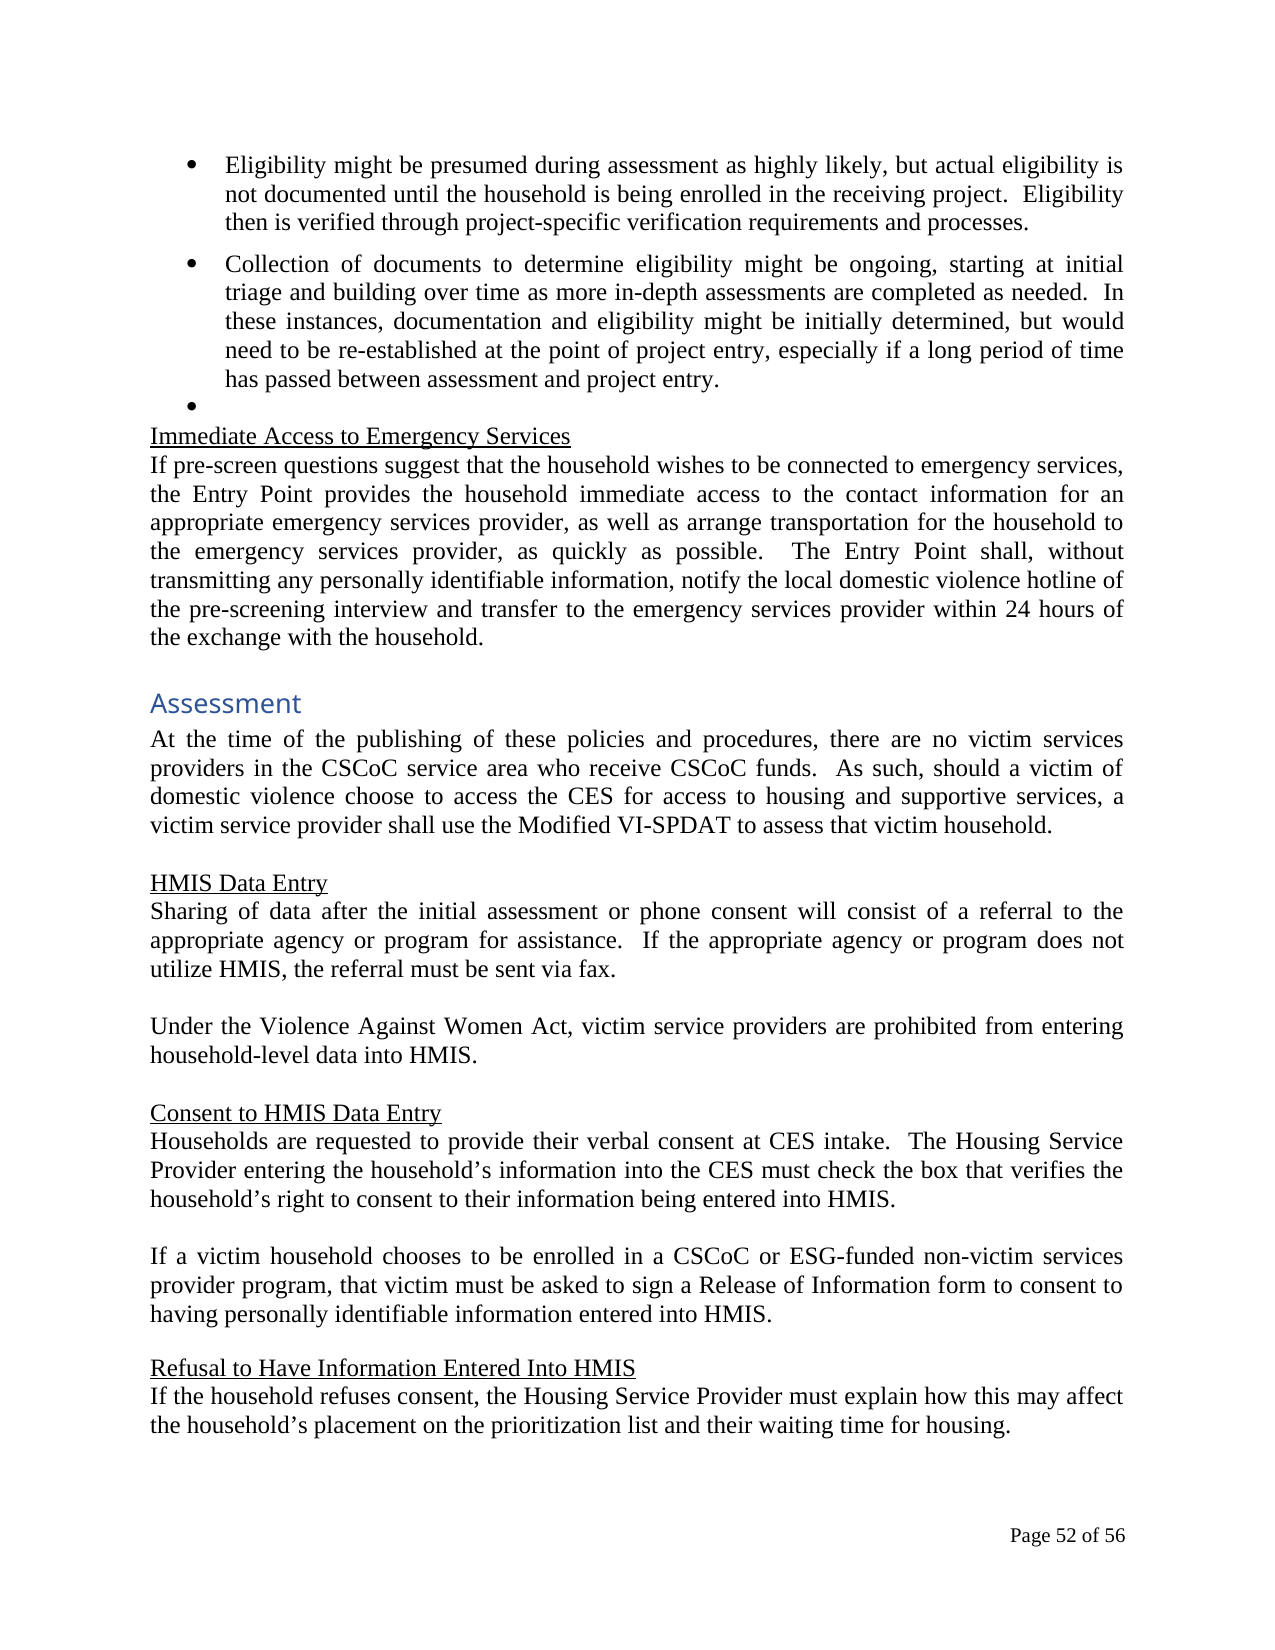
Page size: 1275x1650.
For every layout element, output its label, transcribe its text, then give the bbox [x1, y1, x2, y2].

text Households are requested to provide their verbal consent at CES intake. The Housing Service Provider entering the household’s information into the CES must check the box that verifies the household’s right to consent to their information being entered into HMIS. [150, 1126, 1125, 1213]
text Consent to HMIS Data Entry [150, 1098, 1125, 1126]
list Collection of documents to determine eligibility might be ongoing, starting at initial triage and building over time as more in-depth assessments are completed as needed. In these instances, documentation and eligibility might be initially determined, but would need to be re-established at the point of project entry, especially if a long period of time has passed between assessment and project entry. [187, 249, 1125, 392]
subtitle Assessment [150, 684, 1125, 721]
text HMIS Data Entry [150, 868, 1125, 896]
text Under the Violence Against Women Act, victim service providers are prohibited from entering household-level data into HMIS. [150, 1011, 1125, 1069]
text If the household refuses consent, the Housing Service Provider must explain how this may affect the household’s placement on the prioritization list and their waiting time for housing. [150, 1381, 1125, 1439]
text At the time of the publishing of these policies and procedures, there are no victim services providers in the CSCoC service area who receive CSCoC funds. As such, should a victim of domestic violence choose to access the CES for access to housing and supportive services, a victim service provider shall use the Modified VI-SPDAT to assess that victim household. [150, 724, 1125, 839]
text If pre-screen questions suggest that the household wishes to be connected to emergency services, the Entry Point provides the household immediate access to the contact information for an appropriate emergency services provider, as well as arrange transportation for the household to the emergency services provider, as quickly as possible. The Entry Point shall, without transmitting any personally identifiable information, notify the local domestic violence hotline of the pre-screening interview and transfer to the emergency services provider within 24 hours of the exchange with the household. [150, 450, 1125, 651]
list Eligibility might be presumed during assessment as highly likely, but actual eligibility is not documented until the household is being enrolled in the receiving project. Eligibility then is verified through project-specific verification requirements and processes. [187, 150, 1125, 236]
text Immediate Access to Emergency Services [150, 421, 1125, 450]
text Refusal to Have Information Entered Into HMIS [150, 1353, 1125, 1381]
text If a victim household chooses to be enrolled in a CSCoC or ESG-funded non-victim services provider program, that victim must be asked to sign a Release of Information form to consent to having personally identifiable information entered into HMIS. [150, 1241, 1125, 1328]
text Sharing of data after the initial assessment or phone consent will consist of a referral to the appropriate agency or program for assistance. If the appropriate agency or program does not utilize HMIS, the referral must be sent via fax. [150, 896, 1125, 983]
